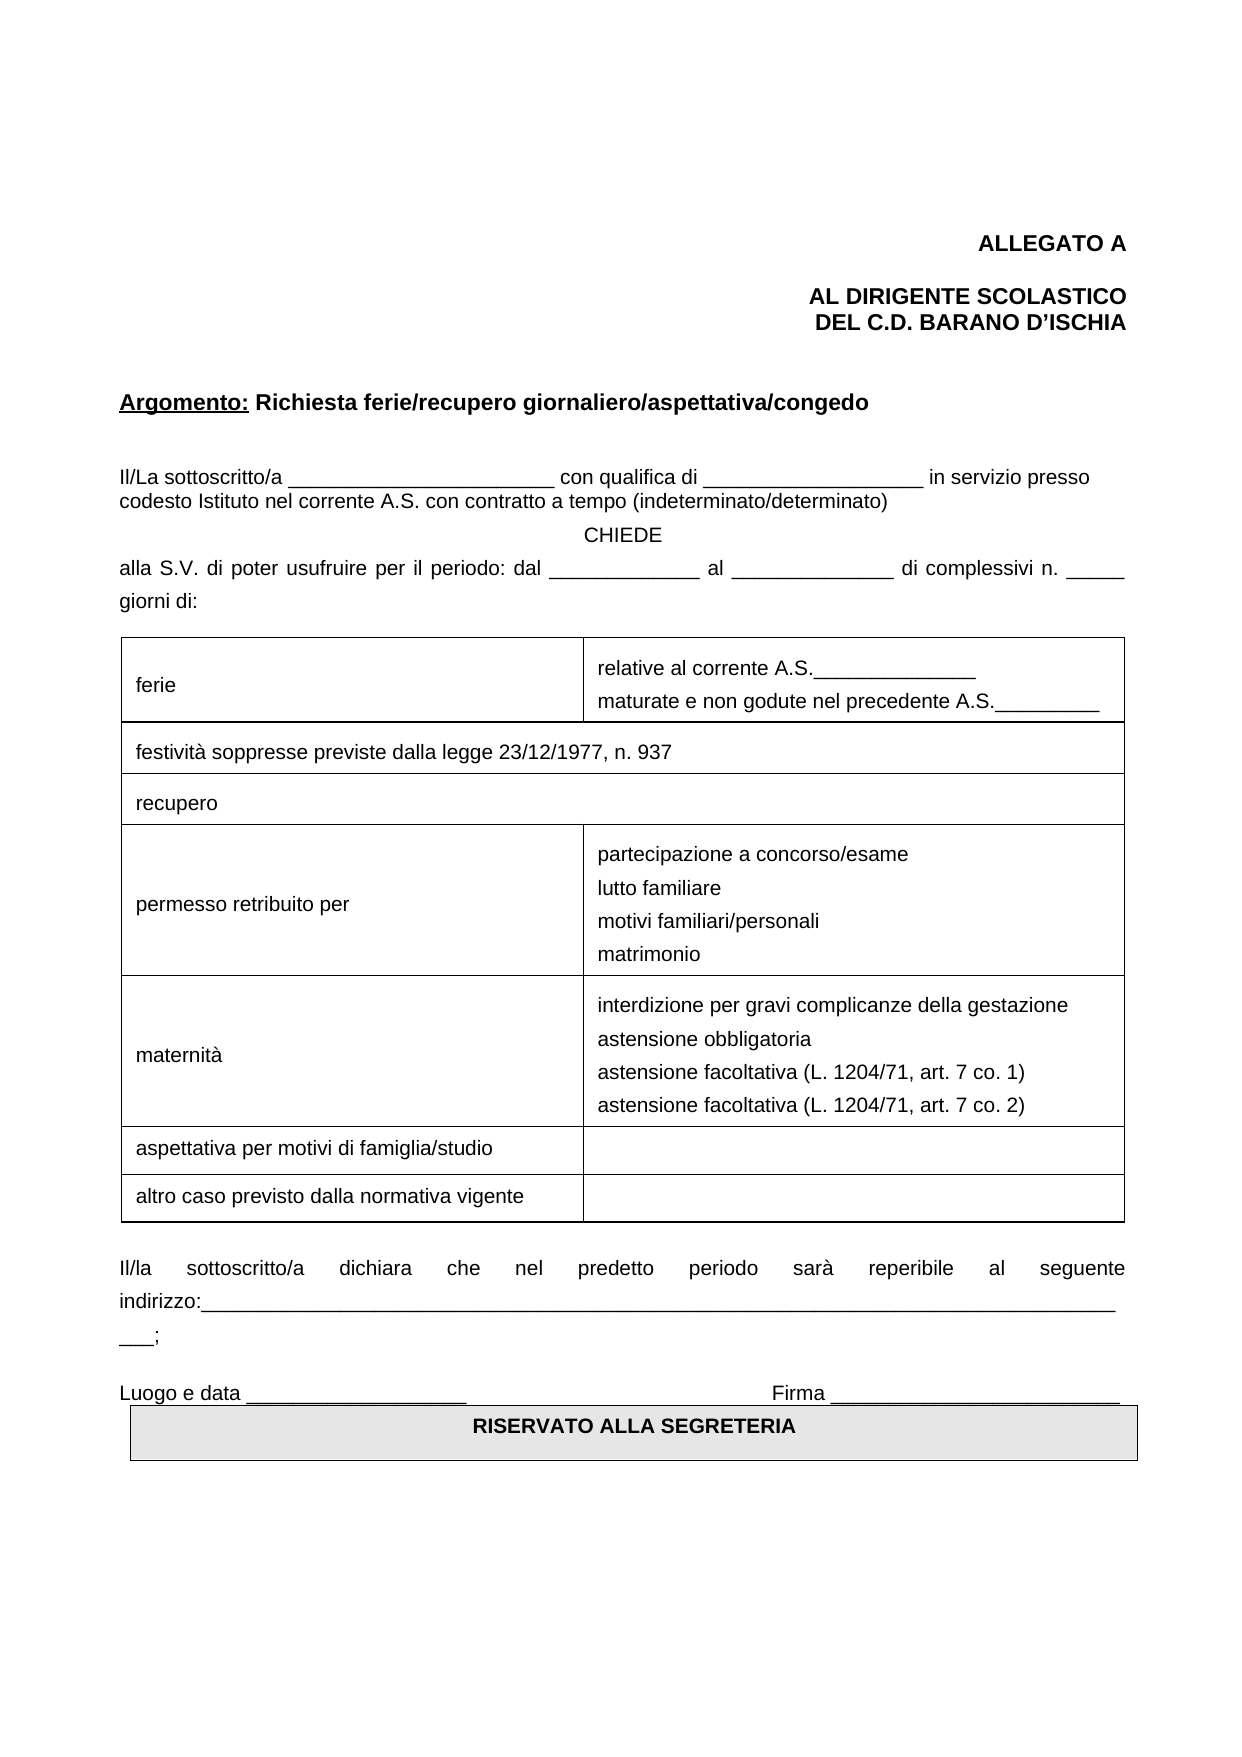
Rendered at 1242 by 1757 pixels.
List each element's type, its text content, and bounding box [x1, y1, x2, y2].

table_header RISERVATO ALLA SEGRETERIA [131, 1406, 1137, 1459]
table_cell [584, 1175, 1124, 1221]
table_cell permesso retribuito per [122, 825, 583, 974]
table_cell recupero [122, 774, 1124, 823]
table_header relative al corrente A.S.______________ maturate e non godute nel precedente A.S._________ [584, 638, 1124, 721]
text ALLEGATO A [119, 230, 1127, 257]
text Il/La sottoscritto/a _______________________ con qualifica di ___________________ in servizio presso codesto Istituto nel corrente A.S. con contratto a tempo (indeterminato/determinato) [119, 465, 1127, 513]
text DEL C.D. BARANO D’ISCHIA [119, 309, 1127, 336]
text AL DIRIGENTE SCOLASTICO [119, 283, 1127, 309]
table_cell partecipazione a concorso/esame lutto familiare motivi familiari/personali matrimonio [584, 825, 1124, 974]
text CHIEDE [119, 513, 1127, 546]
table_cell maternità [122, 976, 583, 1126]
table_header ferie [122, 638, 583, 721]
text Argomento: Richiesta ferie/recupero giornaliero/aspettativa/congedo [119, 388, 1127, 415]
table_cell festività soppresse previste dalla legge 23/12/1977, n. 937 [122, 723, 1124, 772]
text Il/la sottoscritto/a dichiara che nel predetto periodo sarà reperibile al seguente indirizzo:__________________________________________________________________________________; [119, 1246, 1127, 1346]
table_cell interdizione per gravi complicanze della gestazione astensione obbligatoria astensione facoltativa (L. 1204/71, art. 7 co. 1) astensione facoltativa (L. 1204/71, art. 7 co. 2) [584, 976, 1124, 1126]
table_cell [584, 1127, 1124, 1173]
text Luogo e data ___________________ Firma _________________________ [119, 1380, 1127, 1405]
text alla S.V. di poter usufruire per il periodo: dal _____________ al ______________ di complessivi n. _____ giorni di: [119, 546, 1127, 613]
table_cell altro caso previsto dalla normativa vigente [122, 1175, 583, 1221]
table_cell aspettativa per motivi di famiglia/studio [122, 1127, 583, 1173]
